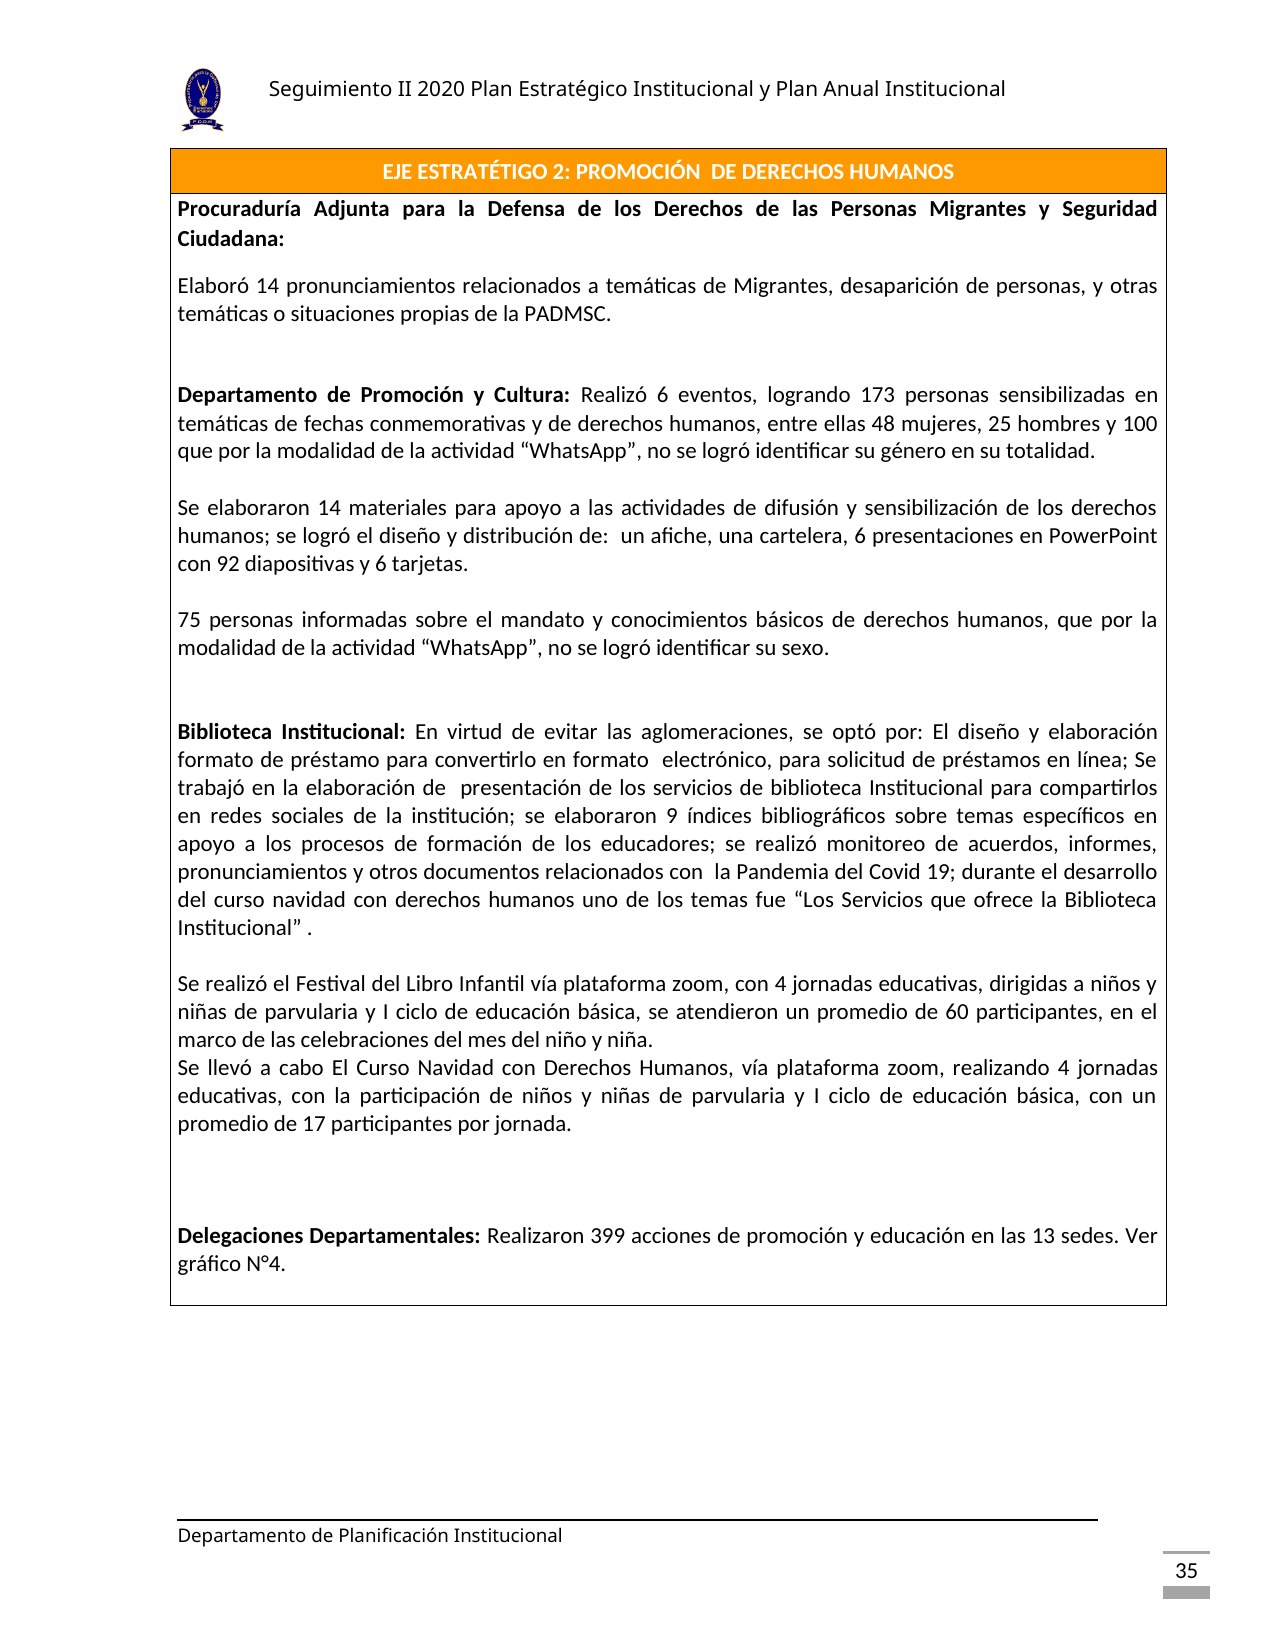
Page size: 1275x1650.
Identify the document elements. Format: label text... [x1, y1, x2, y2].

picture [177, 66, 224, 133]
table_header EJE ESTRATÉTIGO 2: PROMOCIÓN DE DERECHOS HUMANOS [171, 149, 1166, 193]
